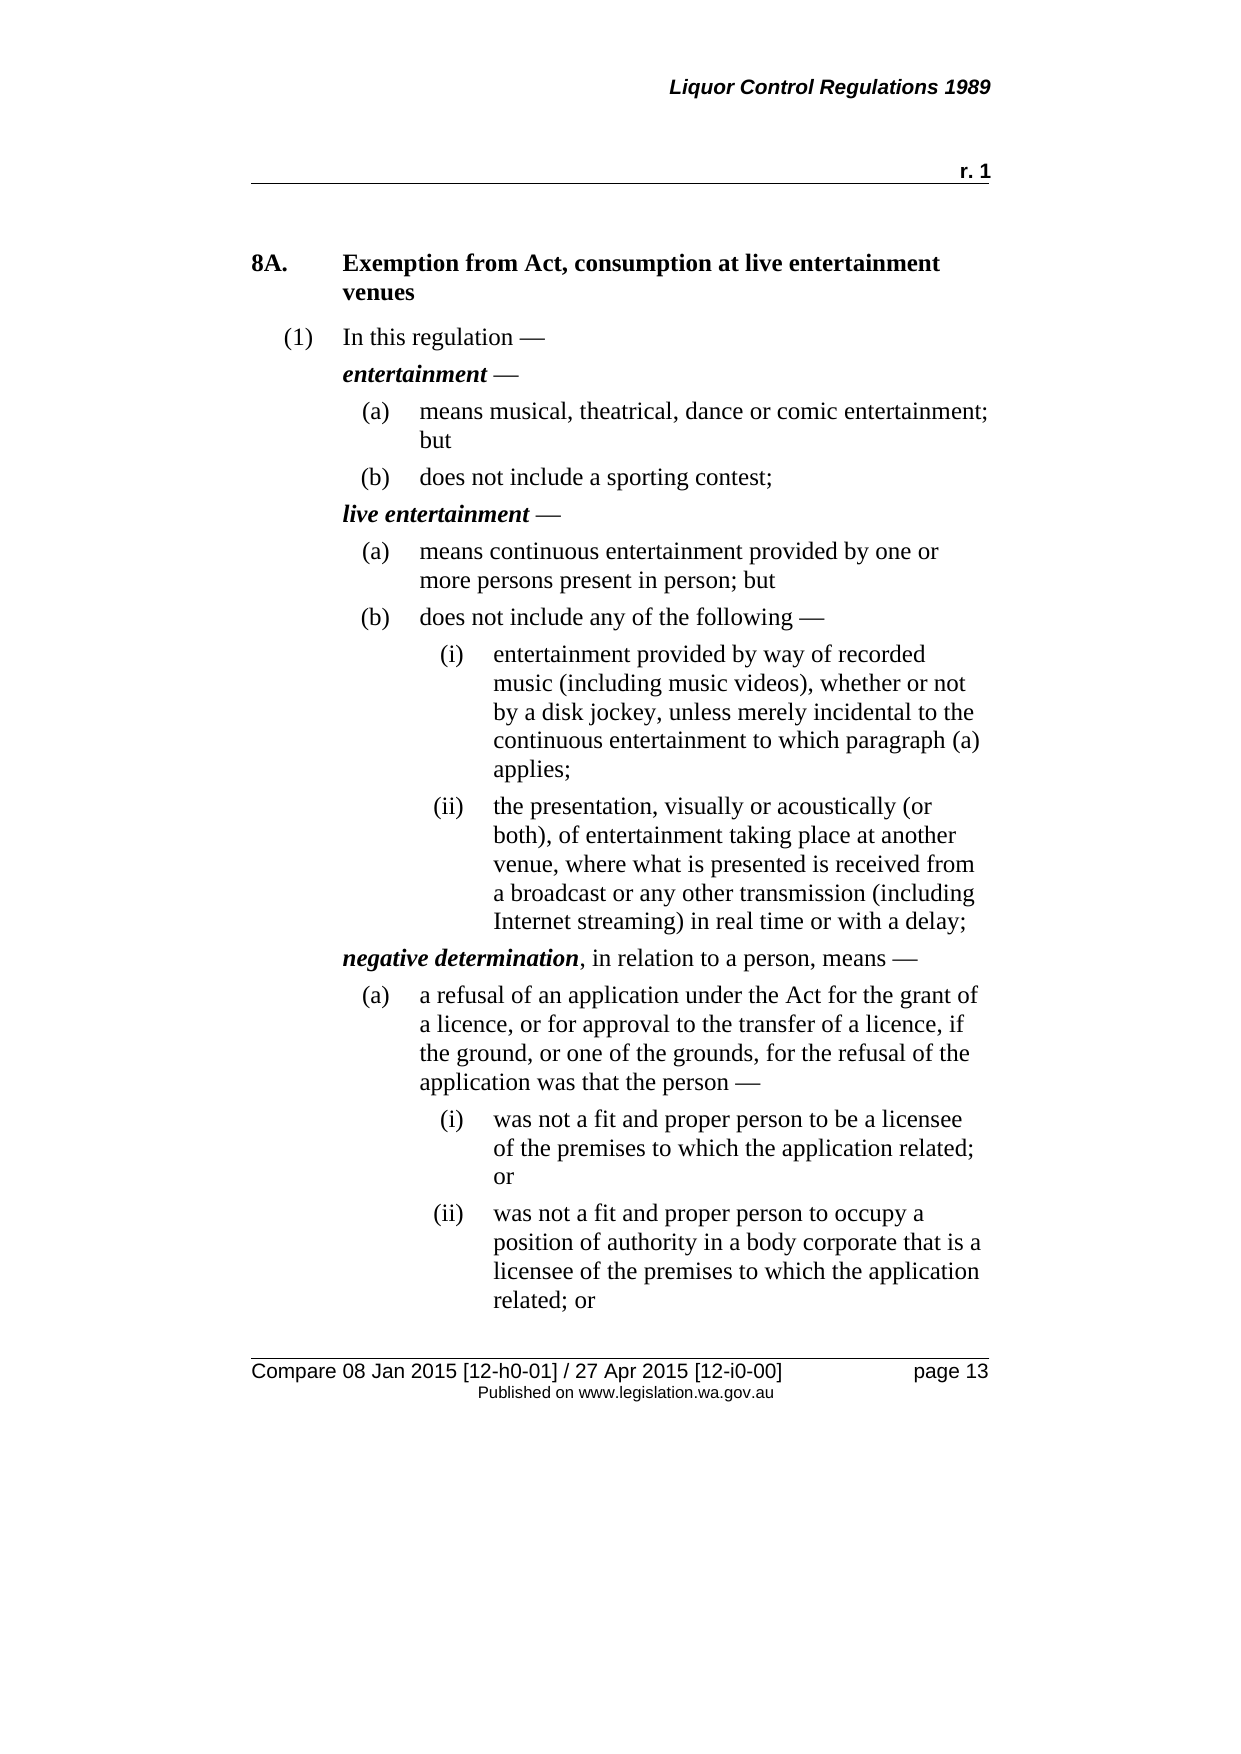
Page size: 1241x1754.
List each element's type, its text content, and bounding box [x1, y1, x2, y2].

text (1) In this regulation — [251, 322, 989, 351]
text (a) means musical, theatrical, dance or comic entertainment; but [251, 396, 989, 454]
text live entertainment — [251, 499, 989, 528]
text (a) means continuous entertainment provided by one or more persons present in person; but [251, 536, 989, 594]
text (b) does not include any of the following — [251, 602, 989, 631]
text (b) does not include a sporting contest; [251, 462, 989, 491]
subtitle 8A. Exemption from Act, consumption at live entertainment venues [251, 248, 989, 306]
text entertainment — [251, 359, 989, 388]
text (ii) the presentation, visually or acoustically (or both), of entertainment taking place at another venue, where what is presented is received from a broadcast or any other transmission (including Internet streaming) in real time or with a delay; [251, 791, 989, 935]
text negative determination, in relation to a person, means — [251, 943, 989, 972]
text (i) entertainment provided by way of recorded music (including music videos), whether or not by a disk jockey, unless merely incidental to the continuous entertainment to which paragraph (a) applies; [251, 639, 989, 783]
text (ii) was not a fit and proper person to occupy a position of authority in a body corporate that is a licensee of the premises to which the application related; or [251, 1198, 989, 1313]
text (a) a refusal of an application under the Act for the grant of a licence, or for approval to the transfer of a licence, if the ground, or one of the grounds, for the refusal of the application was that the person — [251, 981, 989, 1096]
text (i) was not a fit and proper person to be a licensee of the premises to which the application related; or [251, 1104, 989, 1190]
